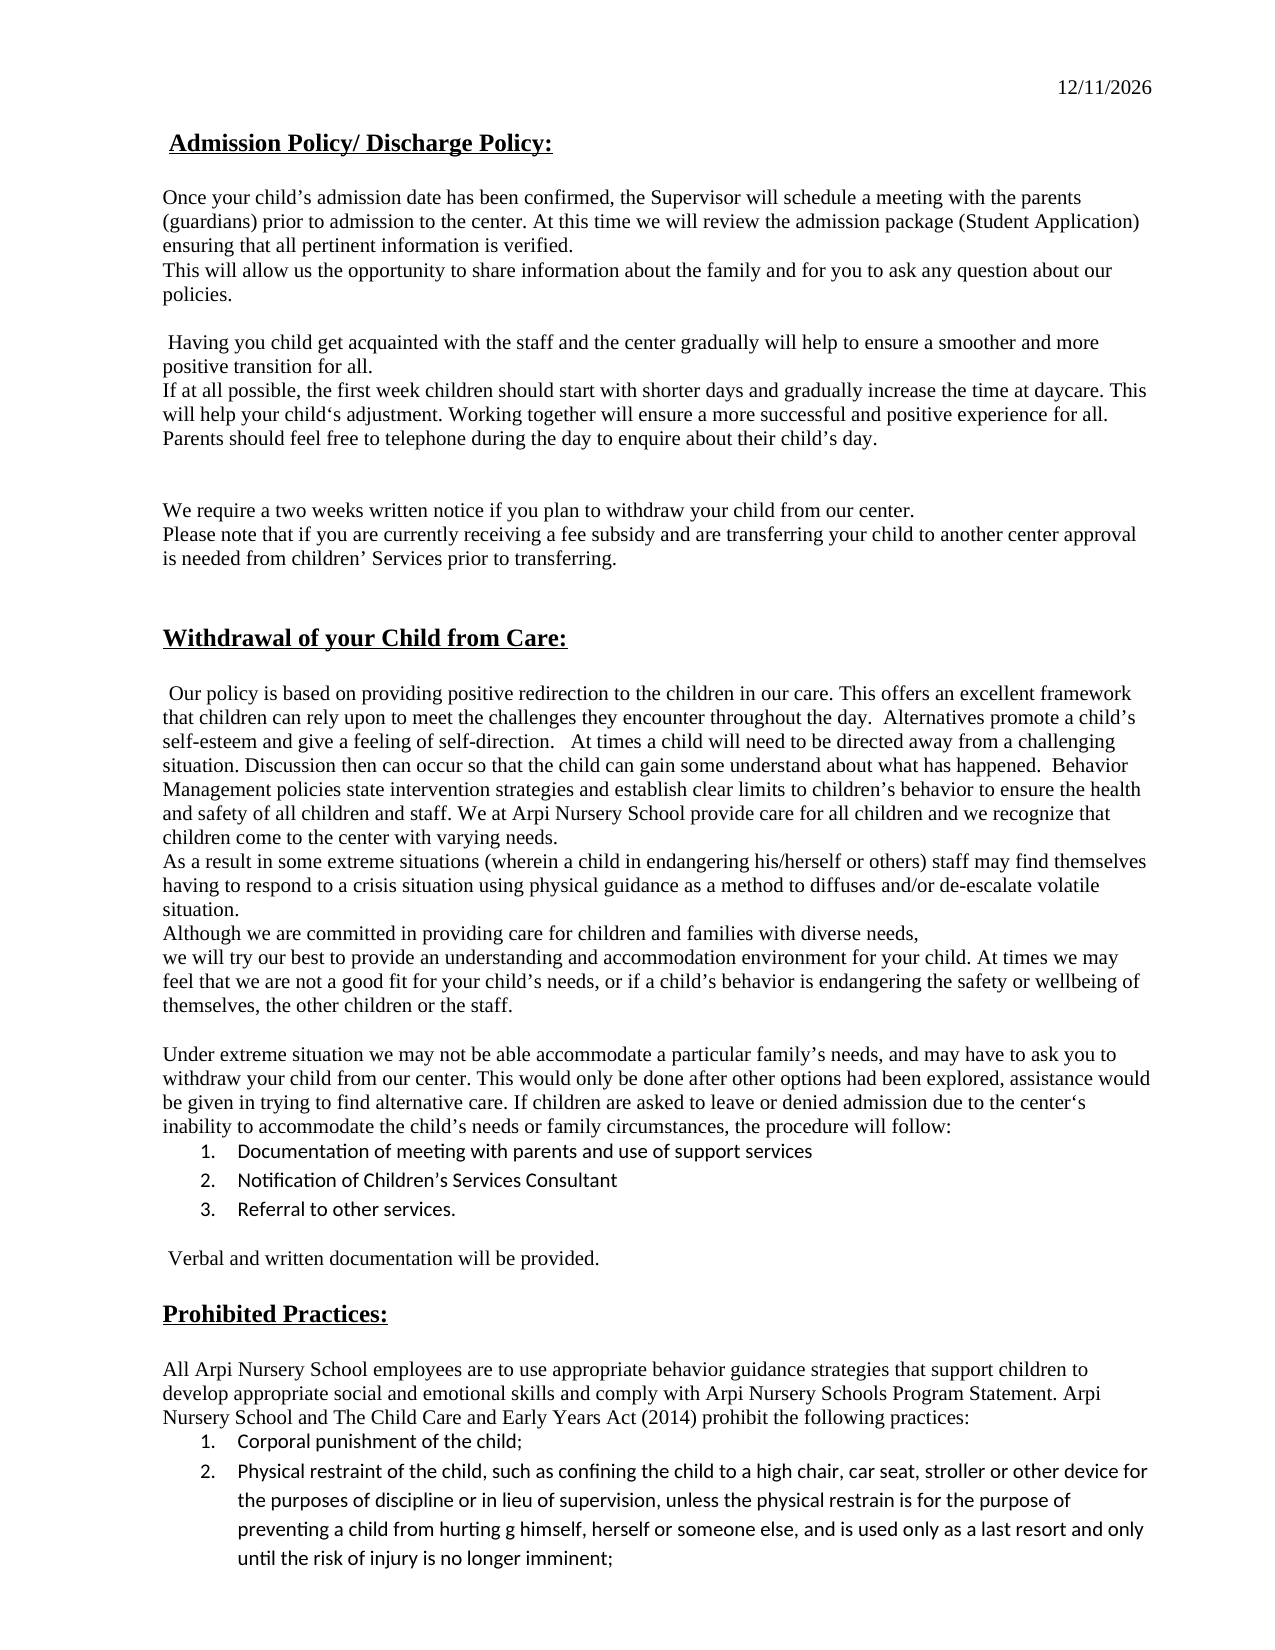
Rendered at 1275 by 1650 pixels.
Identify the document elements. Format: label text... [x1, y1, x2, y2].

text Admission Policy/ Discharge Policy: [162, 128, 1152, 157]
text Verbal and written documentation will be provided. [162, 1246, 1152, 1270]
text Once your child’s admission date has been confirmed, the Supervisor will schedule a meeting with the parents (guardians) prior to admission to the center. At this time we will review the admission package (Student Application) ensuring that all pertinent information is verified. [162, 185, 1152, 257]
text we will try our best to provide an understanding and accommodation environment for your child. At times we may feel that we are not a good fit for your child’s needs, or if a child’s behavior is endangering the safety or wellbeing of themselves, the other children or the staff. [162, 945, 1152, 1017]
list Referral to other services. [200, 1196, 1152, 1222]
text Please note that if you are currently receiving a fee subsidy and are transferring your child to another center approval is needed from children’ Services prior to transferring. [162, 522, 1152, 570]
text Having you child get acquainted with the staff and the center gradually will help to ensure a smoother and more positive transition for all. [162, 330, 1152, 378]
list Corporal punishment of the child; [200, 1429, 1152, 1454]
text Under extreme situation we may not be able accommodate a particular family’s needs, and may have to ask you to withdraw your child from our center. This would only be done after other options had been explored, assistance would be given in trying to find alternative care. If children are asked to leave or denied admission due to the center‘s inability to accommodate the child’s needs or family circumstances, the procedure will follow: [162, 1042, 1152, 1138]
text If at all possible, the first week children should start with shorter days and gradually increase the time at daycare. This will help your child‘s adjustment. Working together will ensure a more successful and positive experience for all. Parents should feel free to telephone during the day to enquire about their child’s day. [162, 378, 1152, 450]
text As a result in some extreme situations (wherein a child in endangering his/herself or others) staff may find themselves having to respond to a crisis situation using physical guidance as a method to diffuses and/or de-escalate volatile situation. [162, 849, 1152, 921]
text Our policy is based on providing positive redirection to the children in our care. This offers an excellent framework that children can rely upon to meet the challenges they encounter throughout the day. Alternatives promote a child’s self-esteem and give a feeling of self-direction. At times a child will need to be directed away from a challenging situation. Discussion then can occur so that the child can gain some understand about what has happened. Behavior Management policies state intervention strategies and establish clear limits to children’s behavior to ensure the health and safety of all children and staff. We at Arpi Nursery School provide care for all children and we recognize that children come to the center with varying needs. [162, 681, 1152, 849]
list Physical restraint of the child, such as confining the child to a high chair, car seat, stroller or other device for the purposes of discipline or in lieu of supervision, unless the physical restrain is for the purpose of preventing a child from hurting g himself, herself or someone else, and is used only as a last resort and only until the risk of injury is no longer imminent; [200, 1458, 1152, 1571]
text Prohibited Practices: [162, 1299, 1152, 1328]
text Withdrawal of your Child from Care: [162, 623, 1152, 652]
text This will allow us the opportunity to share information about the family and for you to ask any question about our policies. [162, 257, 1152, 306]
text All Arpi Nursery School employees are to use appropriate behavior guidance strategies that support children to develop appropriate social and emotional skills and comply with Arpi Nursery Schools Program Statement. Arpi Nursery School and The Child Care and Early Years Act (2014) prohibit the following practices: [162, 1356, 1152, 1429]
list Documentation of meeting with parents and use of support services [200, 1138, 1152, 1163]
list Notification of Children’s Services Consultant [200, 1167, 1152, 1192]
text We require a two weeks written notice if you plan to withdraw your child from our center. [162, 498, 1152, 522]
text Although we are committed in providing care for children and families with diverse needs, [162, 921, 1152, 945]
